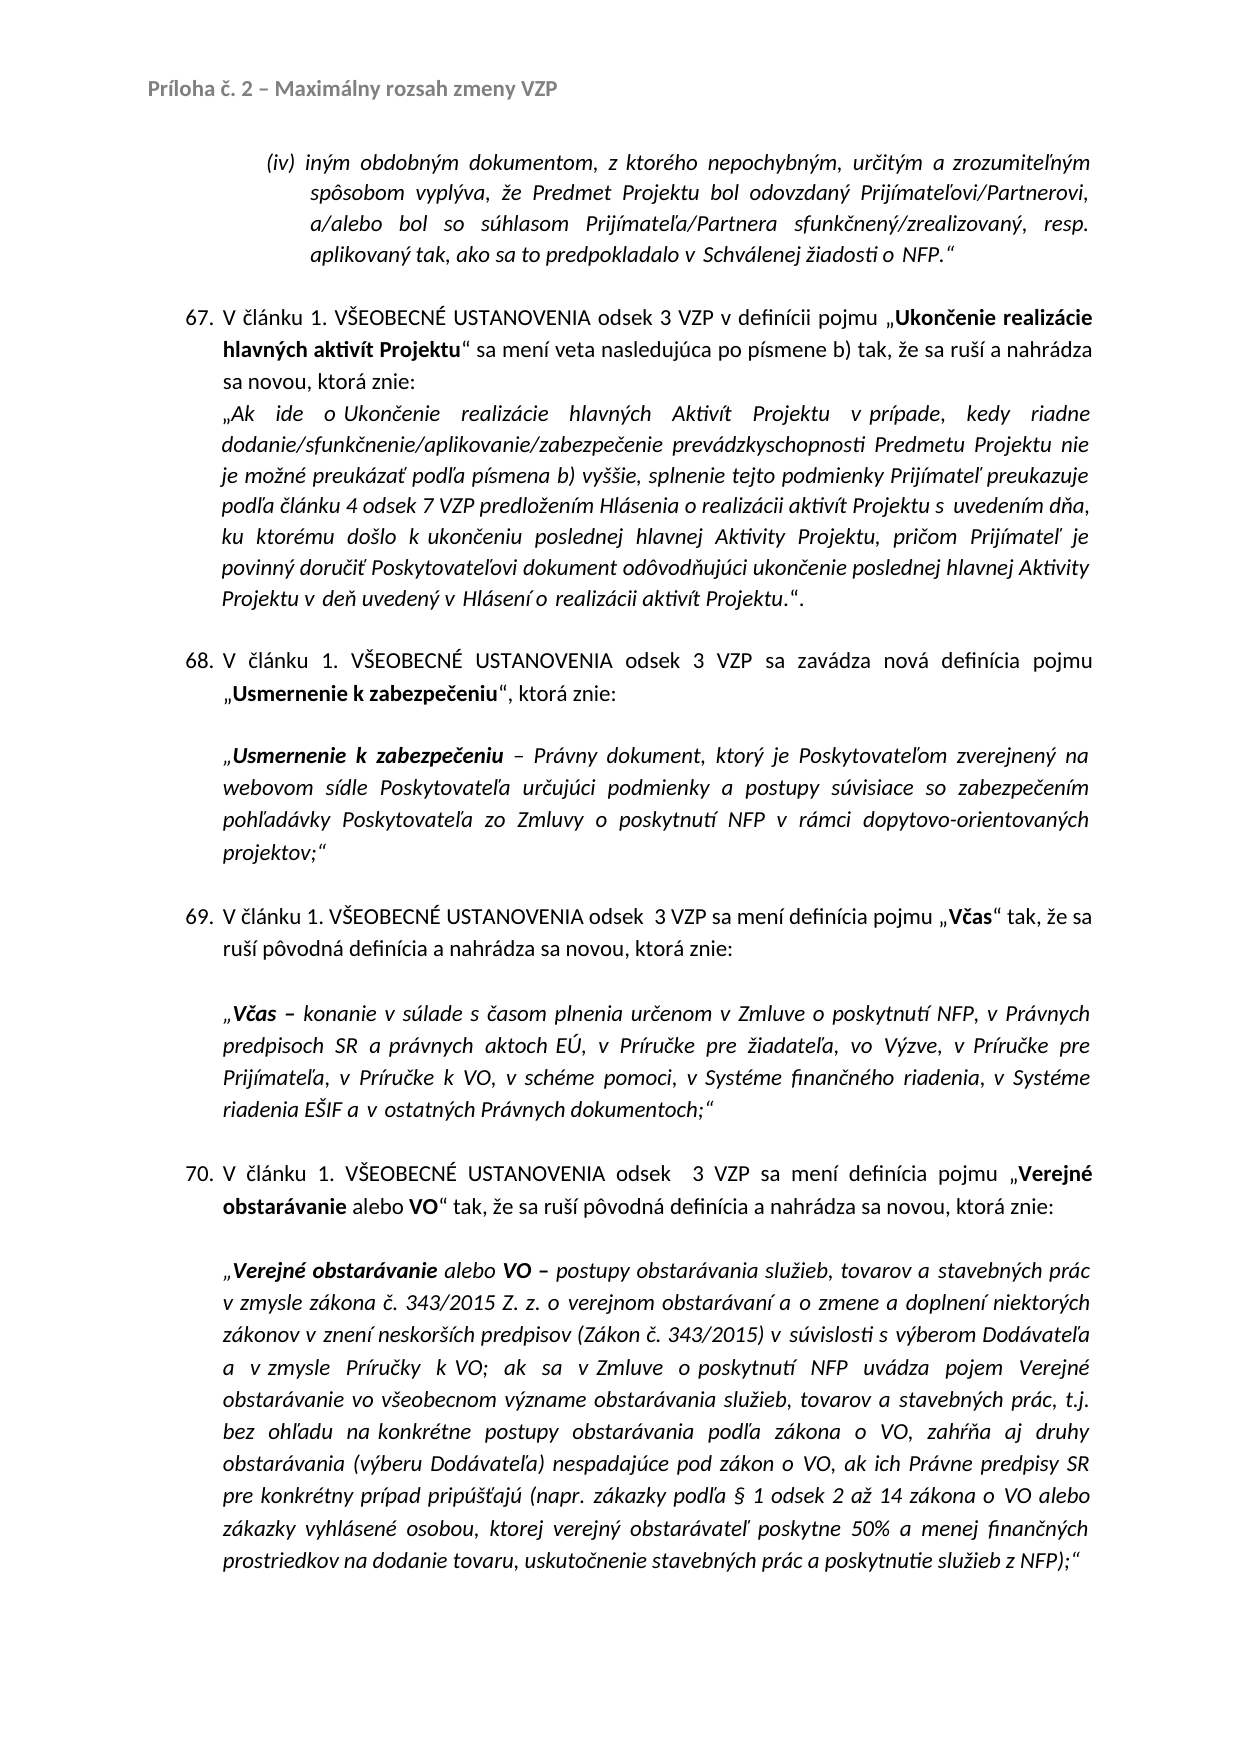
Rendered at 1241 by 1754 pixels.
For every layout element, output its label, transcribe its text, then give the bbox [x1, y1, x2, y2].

list V článku 1. VŠEOBECNÉ USTANOVENIA odsek 3 VZP sa mení definícia pojmu „Včas“ tak, že sa ruší pôvodná definícia a nahrádza sa novou, ktorá znie: [185, 902, 1093, 962]
list V článku 1. VŠEOBECNÉ USTANOVENIA odsek 3 VZP sa zavádza nová definícia pojmu „Usmernenie k zabezpečeniu“, ktorá znie: [185, 647, 1093, 707]
text „Včas – konanie v súlade s časom plnenia určenom v Zmluve o poskytnutí NFP, v Právnych predpisoch SR a právnych aktoch EÚ, v Príručke pre žiadateľa, vo Výzve, v Príručke pre Prijímateľa, v Príručke k VO, v schéme pomoci, v Systéme finančného riadenia, v Systéme riadenia EŠIF a v ostatných Právnych dokumentoch;“ [223, 999, 1093, 1123]
text „Verejné obstarávanie alebo VO – postupy obstarávania služieb, tovarov a stavebných prác v zmysle zákona č. 343/2015 Z. z. o verejnom obstarávaní a o zmene a doplnení niektorých zákonov v znení neskorších predpisov (Zákon č. 343/2015) v súvislosti s výberom Dodávateľa a v zmysle Príručky k VO; ak sa v Zmluve o poskytnutí NFP uvádza pojem Verejné obstarávanie vo všeobecnom význame obstarávania služieb, tovarov a stavebných prác, t.j. bez ohľadu na konkrétne postupy obstarávania podľa zákona o VO, zahŕňa aj druhy obstarávania (výberu Dodávateľa) nespadajúce pod zákon o VO, ak ich Právne predpisy SR pre konkrétny prípad pripúšťajú (napr. zákazky podľa § 1 odsek 2 až 14 zákona o VO alebo zákazky vyhlásené osobou, ktorej verejný obstarávateľ poskytne 50% a menej finančných prostriedkov na dodanie tovaru, uskutočnenie stavebných prác a poskytnutie služieb z NFP);“ [223, 1256, 1093, 1574]
list V článku 1. VŠEOBECNÉ USTANOVENIA odsek 3 VZP v definícii pojmu „Ukončenie realizácie hlavných aktivít Projektu“ sa mení veta nasledujúca po písmene b) tak, že sa ruší a nahrádza sa novou, ktorá znie: [185, 303, 1093, 395]
list V článku 1. VŠEOBECNÉ USTANOVENIA odsek 3 VZP sa mení definícia pojmu „Verejné obstarávanie alebo VO“ tak, že sa ruší pôvodná definícia a nahrádza sa novou, ktorá znie: [185, 1159, 1093, 1220]
text „Usmernenie k zabezpečeniu – Právny dokument, ktorý je Poskytovateľom zverejnený na webovom sídle Poskytovateľa určujúci podmienky a postupy súvisiace so zabezpečením pohľadávky Poskytovateľa zo Zmluvy o poskytnutí NFP v rámci dopytovo-orientovaných projektov;“ [223, 741, 1093, 866]
text „Ak ide o Ukončenie realizácie hlavných Aktivít Projektu v prípade, kedy riadne dodanie/sfunkčnenie/aplikovanie/zabezpečenie prevádzkyschopnosti Predmetu Projektu nie je možné preukázať podľa písmena b) vyššie, splnenie tejto podmienky Prijímateľ preukazuje podľa článku 4 odsek 7 VZP predložením Hlásenia o realizácii aktivít Projektu s uvedením dňa, ku ktorému došlo k ukončeniu poslednej hlavnej Aktivity Projektu, pričom Prijímateľ je povinný doručiť Poskytovateľovi dokument odôvodňujúci ukončenie poslednej hlavnej Aktivity Projektu v deň uvedený v Hlásení o realizácii aktivít Projektu.“. [221, 399, 1093, 612]
text (iv) iným obdobným dokumentom, z ktorého nepochybným, určitým a zrozumiteľným spôsobom vyplýva, že Predmet Projektu bol odovzdaný Prijímateľovi/Partnerovi, a/alebo bol so súhlasom Prijímateľa/Partnera sfunkčnený/zrealizovaný, resp. aplikovaný tak, ako sa to predpokladalo v Schválenej žiadosti o NFP.“ [266, 148, 1093, 268]
